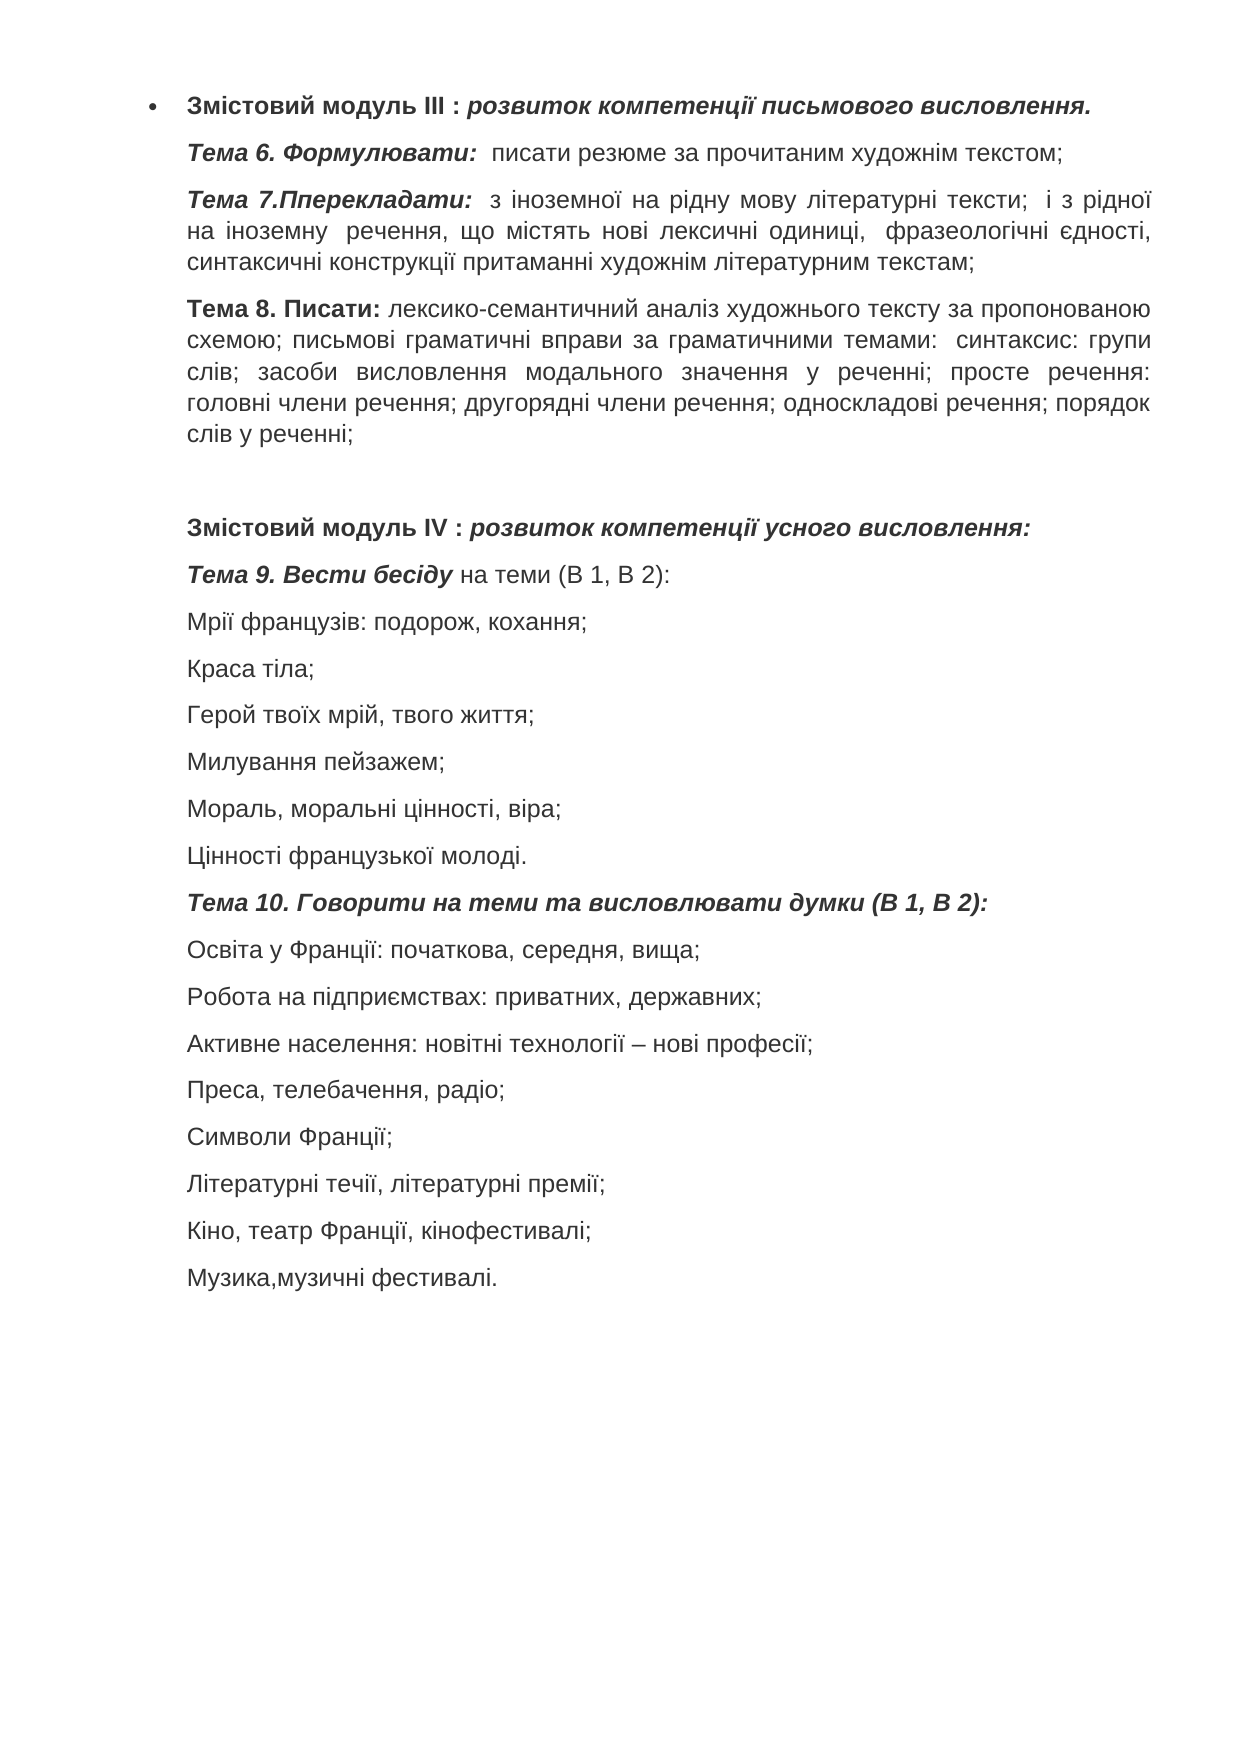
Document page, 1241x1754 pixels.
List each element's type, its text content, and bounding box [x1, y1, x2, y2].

text Мрії французів: подорож, кохання; [187, 604, 1152, 635]
text Преса, телебачення, радіо; [187, 1073, 1152, 1104]
list Змістовий модуль III : розвиток компетенції письмового висловлення. [149, 88, 1152, 120]
text Цінності французької молоді. [187, 838, 1152, 870]
text Тема 10. Говорити на теми та висловлювати думки (В 1, В 2): [187, 885, 1152, 917]
text Краса тіла; [187, 651, 1152, 682]
text Літературні течії, літературні премії; [187, 1167, 1152, 1198]
text Тема 9. Вести бесіду на теми (В 1, В 2): [187, 557, 1152, 588]
text Мораль, моральні цінності, віра; [187, 792, 1152, 823]
text Активне населення: новітні технології – нові професії; [187, 1026, 1152, 1057]
text Символи Франції; [187, 1120, 1152, 1151]
text Кіно, театр Франції, кінофестивалі; [187, 1213, 1152, 1245]
text Тема 7.Пперекладати: з іноземної на рідну мову літературні тексти; і з рідної на іноземну речення, що містять нові лексичні одиниці, фразеологічні єдності, синтаксичні конструкції притаманні художнім літературним текстам; [187, 182, 1152, 276]
text Тема 8. Писати: лексико-семантичний аналіз художнього тексту за пропонованою схемою; письмові граматичні вправи за граматичними темами: синтаксис: групи слів; засоби висловлення модального значення у реченні; просте речення: головні члени речення; другорядні члени речення; односкладові речення; порядок слів у реченні; [187, 292, 1152, 448]
text Герой твоїх мрій, твого життя; [187, 698, 1152, 729]
text Робота на підприємствах: приватних, державних; [187, 979, 1152, 1010]
text Тема 6. Формулювати: писати резюме за прочитаним художнім текстом; [187, 135, 1152, 167]
text Милування пейзажем; [187, 745, 1152, 776]
text Музика,музичні фестивалі. [187, 1260, 1152, 1292]
text Освіта у Франції: початкова, середня, вища; [187, 932, 1152, 963]
text Змістовий модуль IV : розвиток компетенції усного висловлення: [187, 510, 1152, 542]
